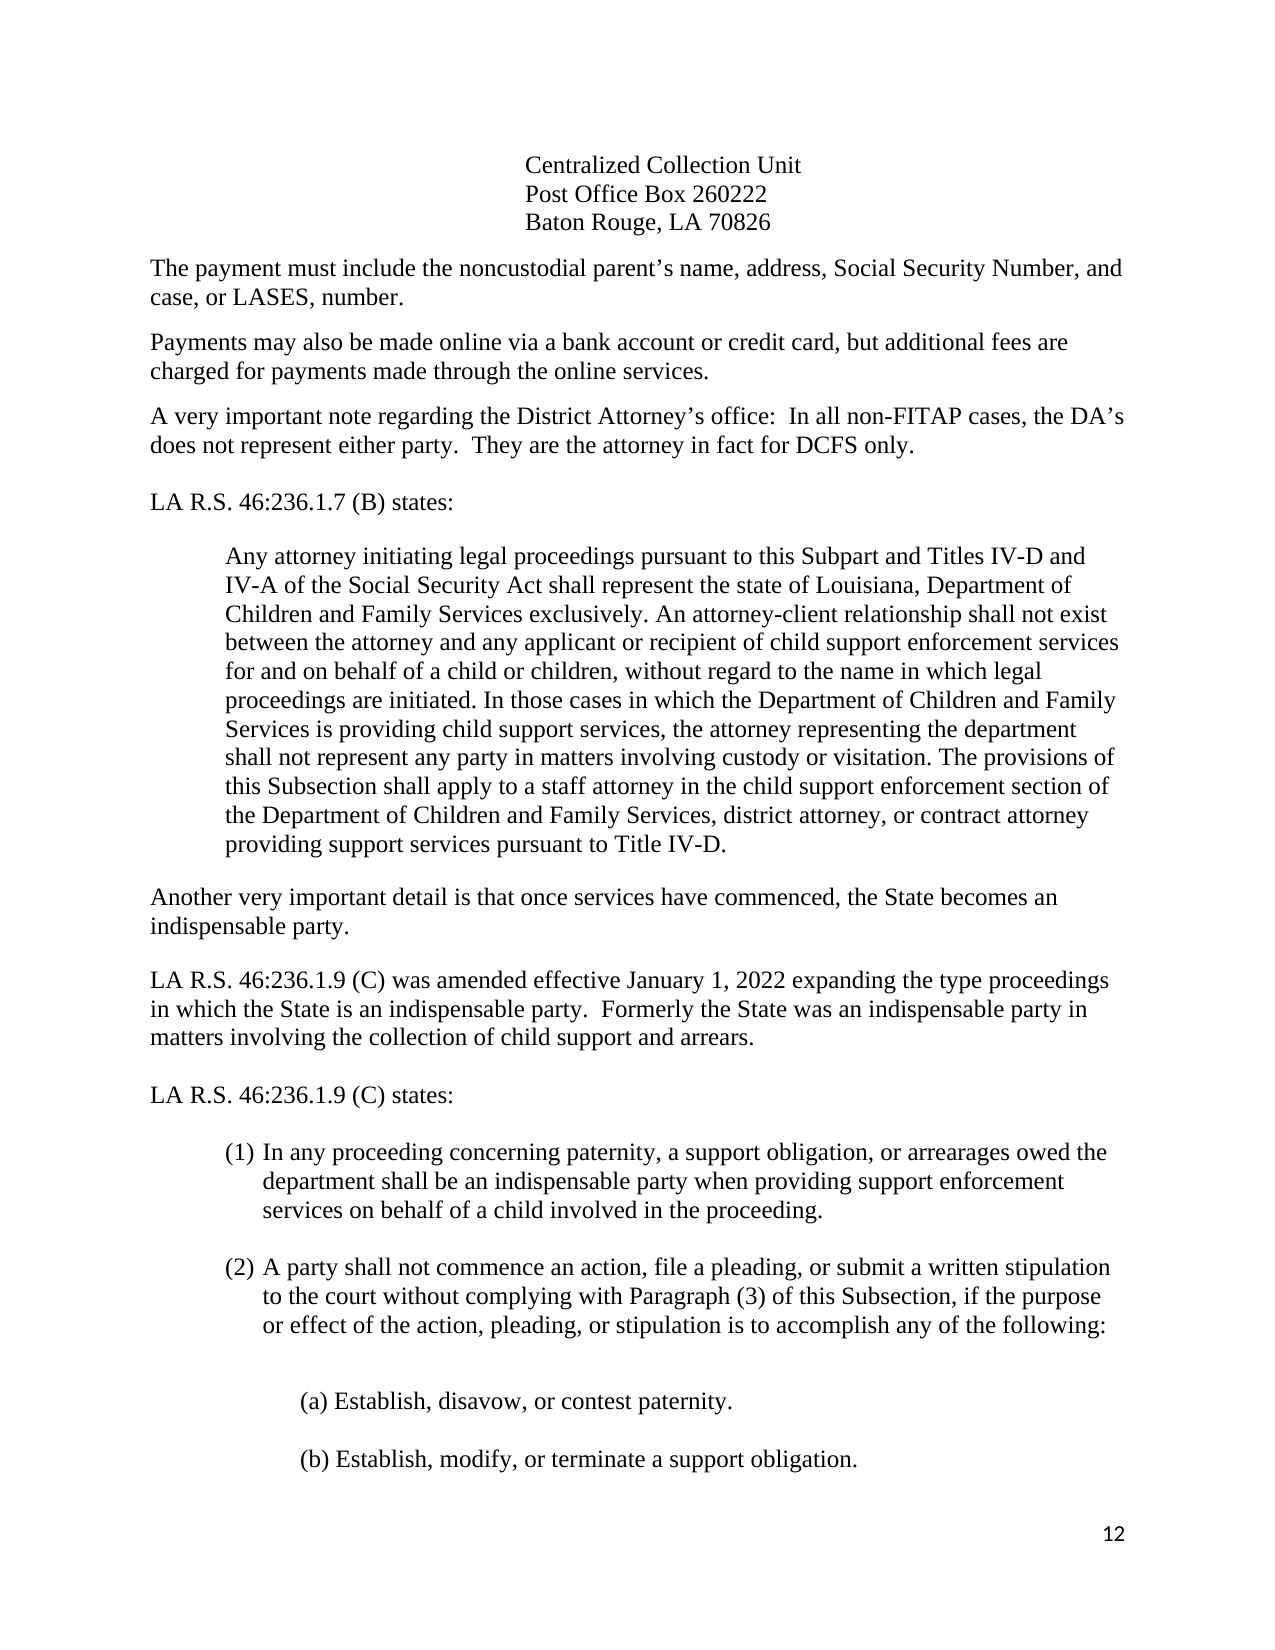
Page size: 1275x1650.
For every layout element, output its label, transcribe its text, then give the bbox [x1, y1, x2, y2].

text LA R.S. 46:236.1.9 (C) was amended effective January 1, 2022 expanding the type proceedings in which the State is an indispensable party. Formerly the State was an indispensable party in matters involving the collection of child support and arrears. [150, 965, 1125, 1051]
list A party shall not commence an action, file a pleading, or submit a written stipulation to the court without complying with Paragraph (3) of this Subsection, if the purpose or effect of the action, pleading, or stipulation is to accomplish any of the following: [225, 1252, 1125, 1339]
text Any attorney initiating legal proceedings pursuant to this Subpart and Titles IV-D and IV-A of the Social Security Act shall represent the state of Louisiana, Department of Children and Family Services exclusively. An attorney-client relationship shall not exist between the attorney and any applicant or recipient of child support enforcement services for and on behalf of a child or children, without regard to the name in which legal proceedings are initiated. In those cases in which the Department of Children and Family Services is providing child support services, the attorney representing the department shall not represent any party in matters involving custody or visitation. The provisions of this Subsection shall apply to a staff attorney in the child support enforcement section of the Department of Children and Family Services, district attorney, or contract attorney providing support services pursuant to Title IV-D. [225, 541, 1125, 857]
text Another very important detail is that once services have commenced, the State becomes an indispensable party. [150, 882, 1125, 940]
text A very important note regarding the District Attorney’s office: In all non-FITAP cases, the DA’s does not represent either party. They are the attorney in fact for DCFS only. [150, 401, 1125, 459]
text LA R.S. 46:236.1.9 (C) states: [150, 1080, 1125, 1109]
list In any proceeding concerning paternity, a support obligation, or arrearages owed the department shall be an indispensable party when providing support enforcement services on behalf of a child involved in the proceeding. [225, 1137, 1125, 1224]
text LA R.S. 46:236.1.7 (B) states: [150, 487, 1125, 516]
text Centralized Collection Unit Post Office Box 260222 Baton Rouge, LA 70826 [525, 150, 1125, 236]
text The payment must include the noncustodial parent’s name, address, Social Security Number, and case, or LASES, number. [150, 253, 1125, 310]
text Payments may also be made online via a bank account or credit card, but additional fees are charged for payments made through the online services. [150, 327, 1125, 384]
text (b) Establish, modify, or terminate a support obligation. [225, 1444, 1125, 1473]
text (a) Establish, disavow, or contest paternity. [225, 1386, 1125, 1415]
